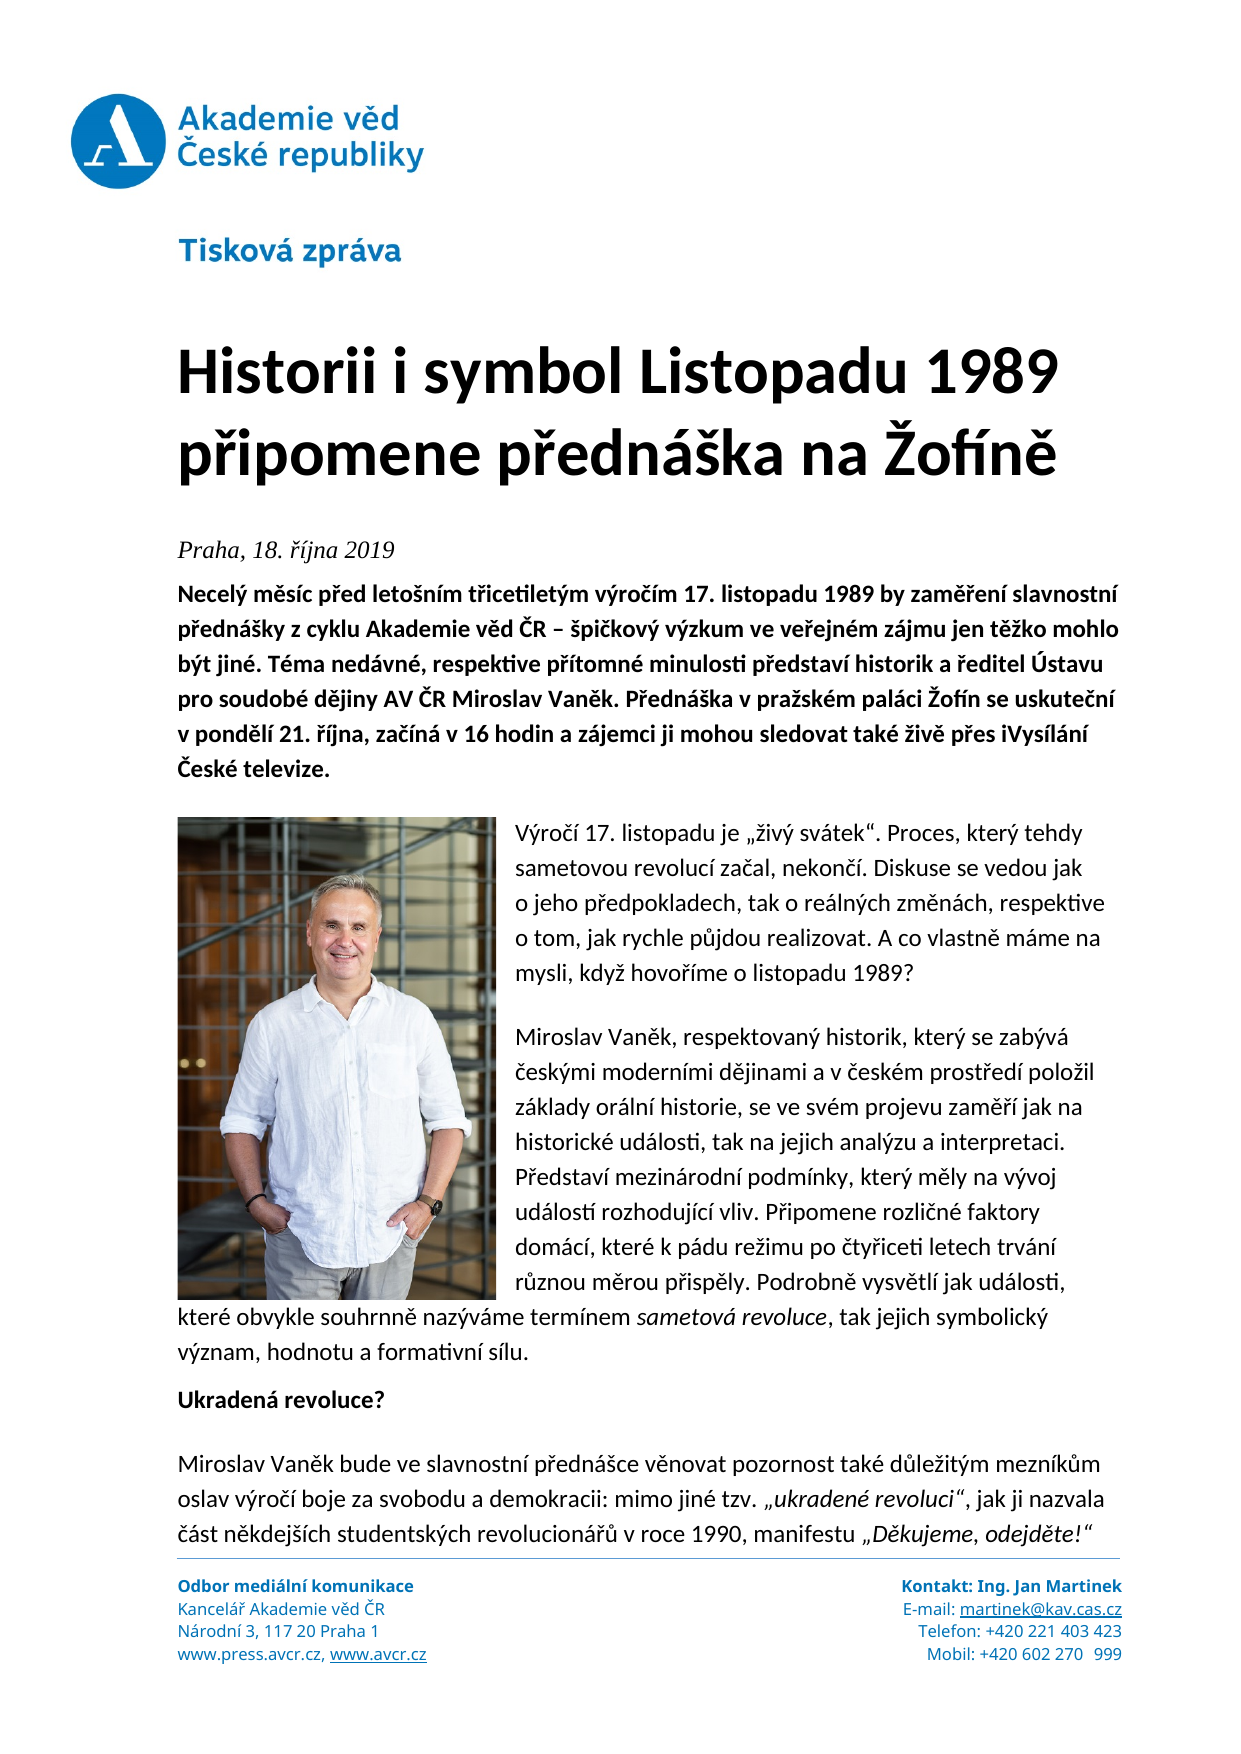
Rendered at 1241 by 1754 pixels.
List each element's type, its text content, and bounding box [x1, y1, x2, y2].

text Ukradená revoluce? [177, 1384, 1122, 1414]
picture [177, 817, 496, 1299]
text Necelý měsíc před letošním třicetiletým výročím 17. listopadu 1989 by zaměření slavnostní přednášky z cyklu Akademie věd ČR – špičkový výzkum ve veřejném zájmu jen těžko mohlo být jiné. Téma nedávné, respektive přítomné minulosti představí historik a ředitel Ústavu pro soudobé dějiny AV ČR Miroslav Vaněk. Přednáška v pražském paláci Žofín se uskuteční v pondělí 21. října, začíná v 16 hodin a zájemci ji mohou sledovat také živě přes iVysílání České televize. [177, 578, 1122, 783]
title Historii i symbol Listopadu 1989 připomene přednáška na Žofíně [177, 329, 1122, 492]
text Výročí 17. listopadu je „živý svátek“. Proces, který tehdy sametovou revolucí začal, nekončí. Diskuse se vedou jak o jeho předpokladech, tak o reálných změnách, respektive o tom, jak rychle půjdou realizovat. A co vlastně máme na mysli, když hovoříme o listopadu 1989? [496, 817, 1122, 988]
text Miroslav Vaněk, respektovaný historik, který se zabývá českými moderními dějinami a v českém prostředí položil základy orální historie, se ve svém projevu zaměří jak na historické události, tak na jejich analýzu a interpretaci. Představí mezinárodní podmínky, který měly na vývoj událostí rozhodující vliv. Připomene rozličné faktory domácí, které k pádu režimu po čtyřiceti letech trvání různou měrou přispěly. Podrobně vysvětlí jak události, které obvykle souhrnně nazýváme termínem sametová revoluce, tak jejich symbolický význam, hodnotu a formativní sílu. [177, 1021, 1122, 1367]
text Praha, 18. října 2019 [177, 535, 1122, 563]
picture [0, 0, 1241, 329]
